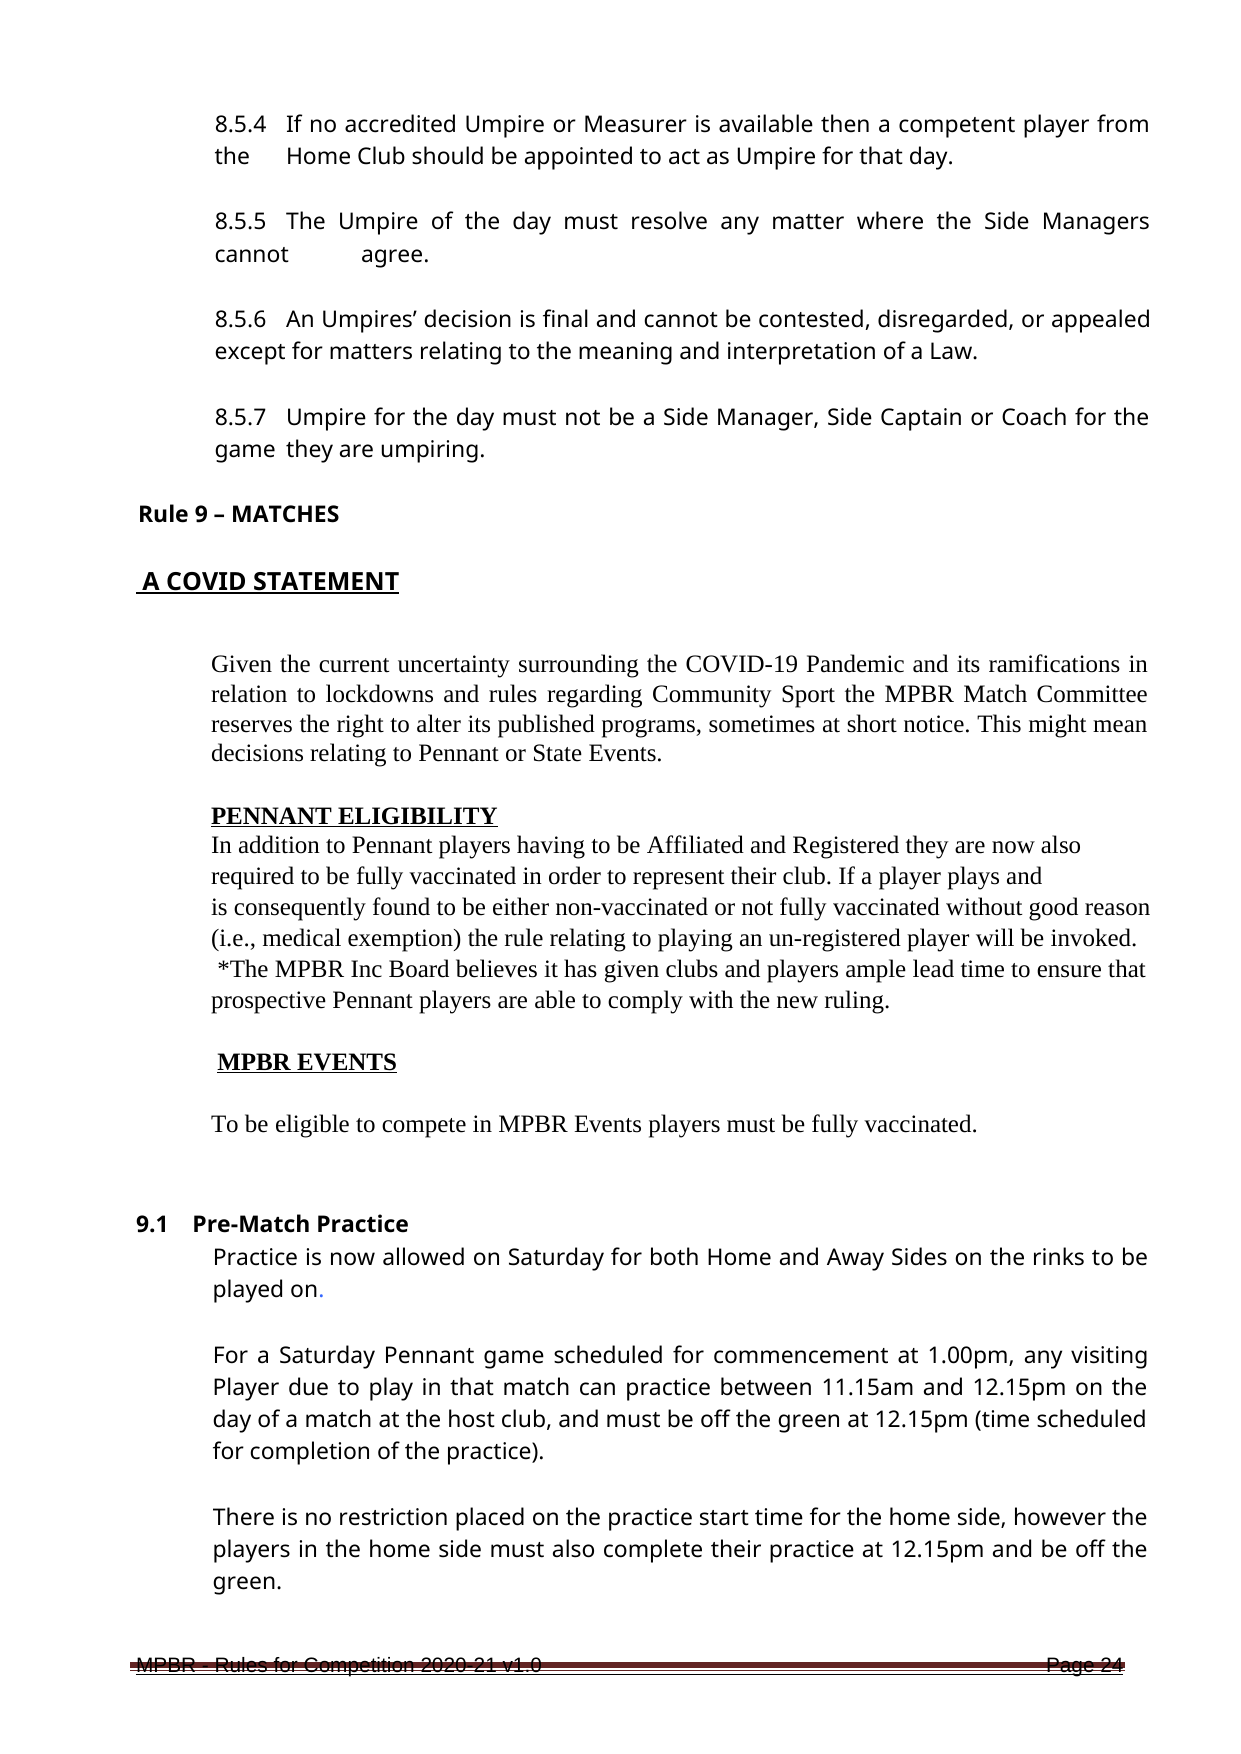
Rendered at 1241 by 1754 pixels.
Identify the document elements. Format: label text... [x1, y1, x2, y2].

text 8.5.7 Umpire for the day must not be a Side Manager, Side Captain or Coach for the game they are umpiring. [214, 401, 1152, 464]
subtitle A COVID STATEMENT [136, 563, 1152, 598]
text There is no restriction placed on the practice start time for the home side, however the players in the home side must also complete their practice at 12.15pm and be off the green. [212, 1501, 1149, 1596]
text Given the current uncertainty surrounding the COVID-19 Pandemic and its ramifications in relation to lockdowns and rules regarding Community Sport the MPBR Match Committee reserves the right to alter its published programs, sometimes at short notice. This might mean decisions relating to Pennant or State Events. [211, 649, 1149, 767]
text Rule 9 – MATCHES [138, 498, 1152, 529]
text 8.5.6 An Umpires’ decision is final and cannot be contested, disregarded, or appealed except for matters relating to the meaning and interpretation of a Law. [214, 303, 1152, 366]
text MPBR EVENTS [136, 1047, 1152, 1076]
text *The MPBR Inc Board believes it has given clubs and players ample lead time to ensure that prospective Pennant players are able to comply with the new ruling. [211, 954, 1152, 1014]
text Practice is now allowed on Saturday for both Home and Away Sides on the rinks to be played on. [212, 1241, 1149, 1304]
text In addition to Pennant players having to be Affiliated and Registered they are now also required to be fully vaccinated in order to represent their club. If a player plays and is consequently found to be either non-vaccinated or not fully vaccinated without good reason (i.e., medical exemption) the rule relating to playing an un-registered player will be invoked. [211, 830, 1152, 952]
text To be eligible to compete in MPBR Events players must be fully vaccinated. [136, 1109, 1152, 1138]
text 8.5.4 If no accredited Umpire or Measurer is available then a competent player from the Home Club should be appointed to act as Umpire for that day. [214, 108, 1152, 171]
subtitle 9.1 Pre-Match Practice [136, 1208, 1152, 1240]
text PENNANT ELIGIBILITY [211, 801, 1149, 830]
text For a Saturday Pennant game scheduled for commencement at 1.00pm, any visiting Player due to play in that match can practice between 11.15am and 12.15pm on the day of a match at the host club, and must be off the green at 12.15pm (time scheduled for completion of the practice). [212, 1339, 1149, 1467]
text 8.5.5 The Umpire of the day must resolve any matter where the Side Managers cannot agree. [214, 205, 1152, 269]
